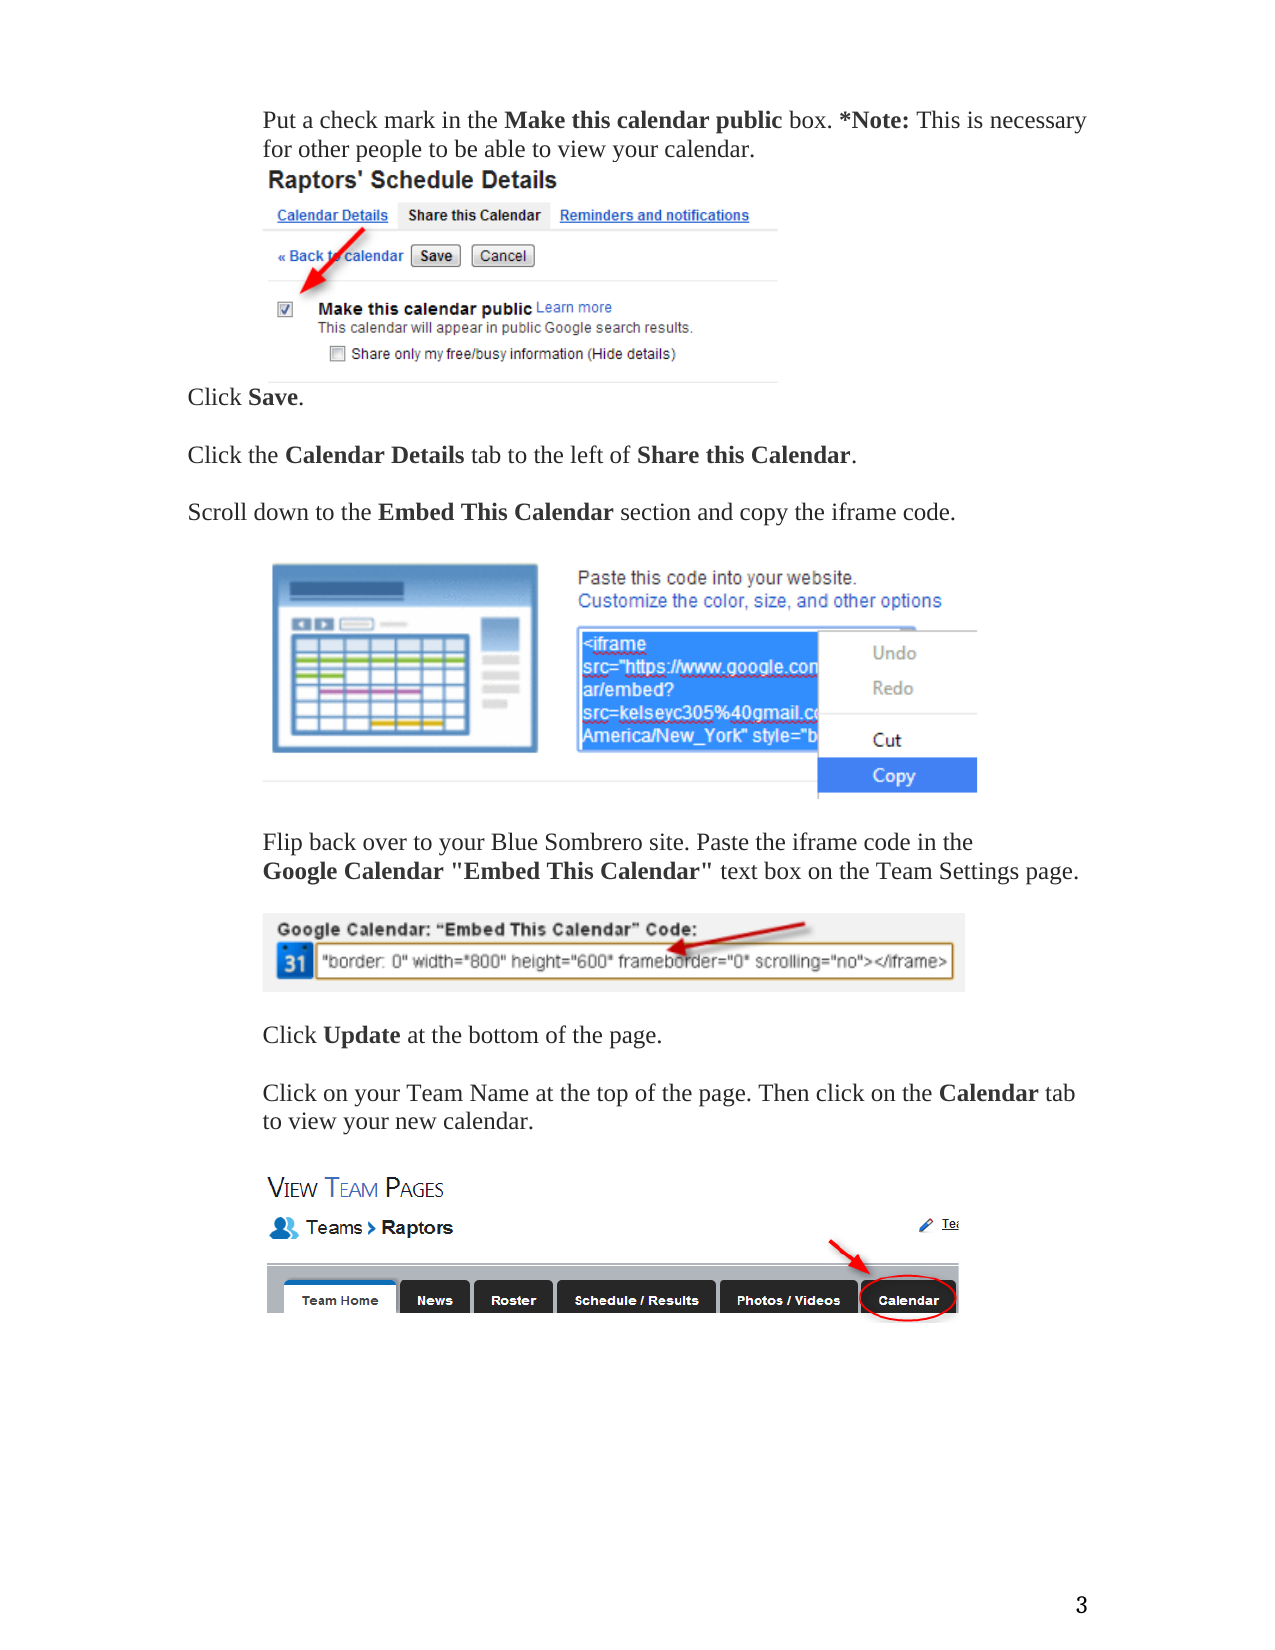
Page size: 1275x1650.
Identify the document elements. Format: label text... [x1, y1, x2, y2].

text Click Update at the bottom of the page. [262, 1020, 1087, 1049]
text Scroll down to the Embed This Calendar section and copy the iframe code. [187, 497, 1087, 526]
text Put a check mark in the Make this calendar public box. *Note: This is necessary for other people to be able to view your calendar. [262, 105, 1087, 162]
text Click on your Team Name at the top of the page. Then click on the Calendar tab to view your new calendar. [262, 1078, 1087, 1135]
text Click Save. [187, 382, 1087, 411]
picture [262, 913, 966, 992]
picture [262, 1163, 959, 1323]
text Flip back over to your Blue Sombrero site. Paste the iframe code in the Google Calendar "Embed This Calendar" text box on the Team Settings page. [262, 827, 1087, 885]
picture [262, 162, 778, 383]
picture [262, 555, 978, 799]
text Click the Calendar Details tab to the left of Share this Calendar. [187, 440, 1087, 469]
